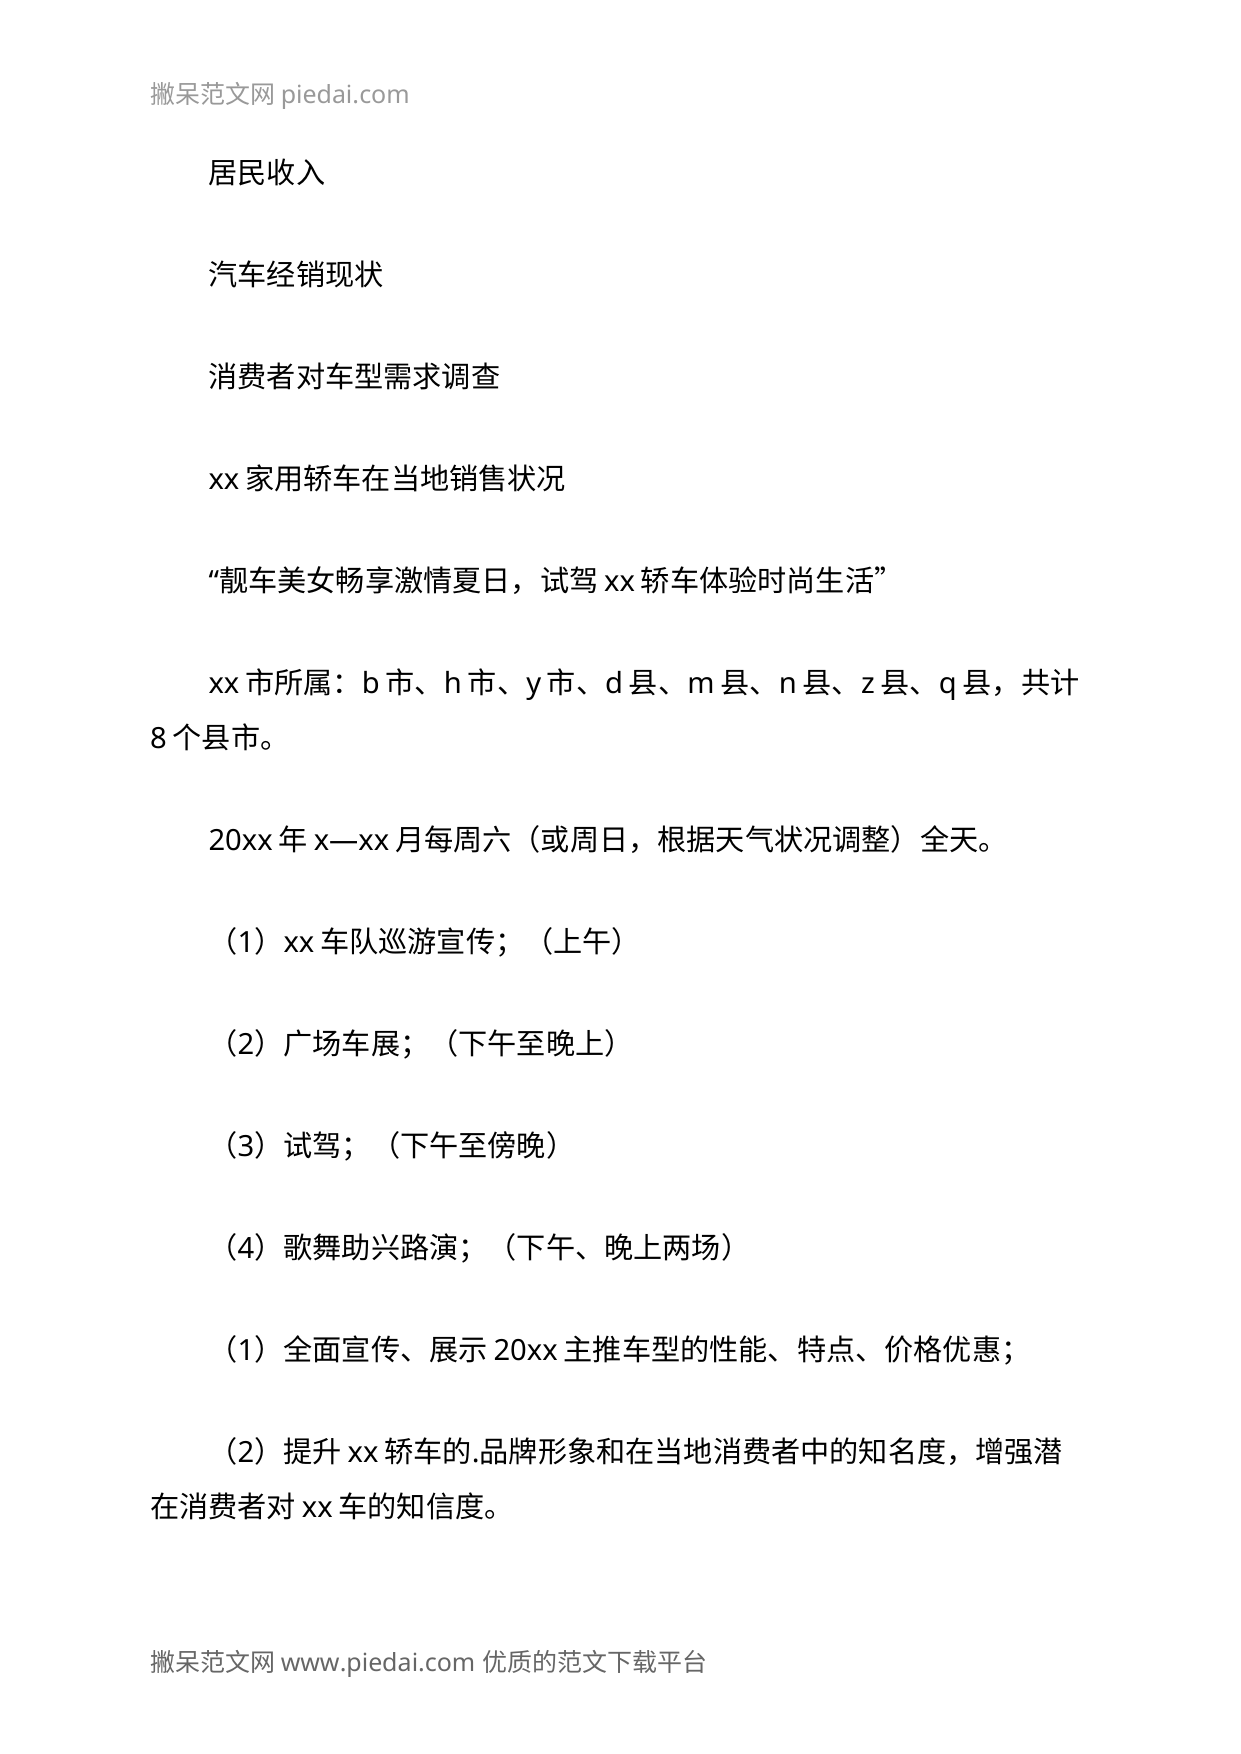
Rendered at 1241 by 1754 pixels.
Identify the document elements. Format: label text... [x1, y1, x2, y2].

text （2）广场车展；（下午至晚上） [150, 1020, 1090, 1063]
text （3）试驾；（下午至傍晚） [150, 1122, 1090, 1164]
text xx家用轿车在当地销售状况 [150, 455, 1090, 498]
text （4）歌舞助兴路演；（下午、晚上两场） [150, 1224, 1090, 1267]
text （1）xx车队巡游宣传；（上午） [150, 918, 1090, 961]
text 居民收入 [150, 150, 1090, 192]
text （2）提升xx轿车的.品牌形象和在当地消费者中的知名度，增强潜在消费者对xx车的知信度。 [150, 1428, 1090, 1526]
text 汽车经销现状 [150, 252, 1090, 294]
text （1）全面宣传、展示20xx主推车型的性能、特点、价格优惠； [150, 1326, 1090, 1368]
text xx市所属：b市、h市、y市、d县、m县、n县、z县、q县，共计8个县市。 [150, 659, 1090, 757]
text “靓车美女畅享激情夏日，试驾xx轿车体验时尚生活” [150, 557, 1090, 600]
text 消费者对车型需求调查 [150, 353, 1090, 396]
text 20xx年x—xx月每周六（或周日，根据天气状况调整）全天。 [150, 816, 1090, 859]
